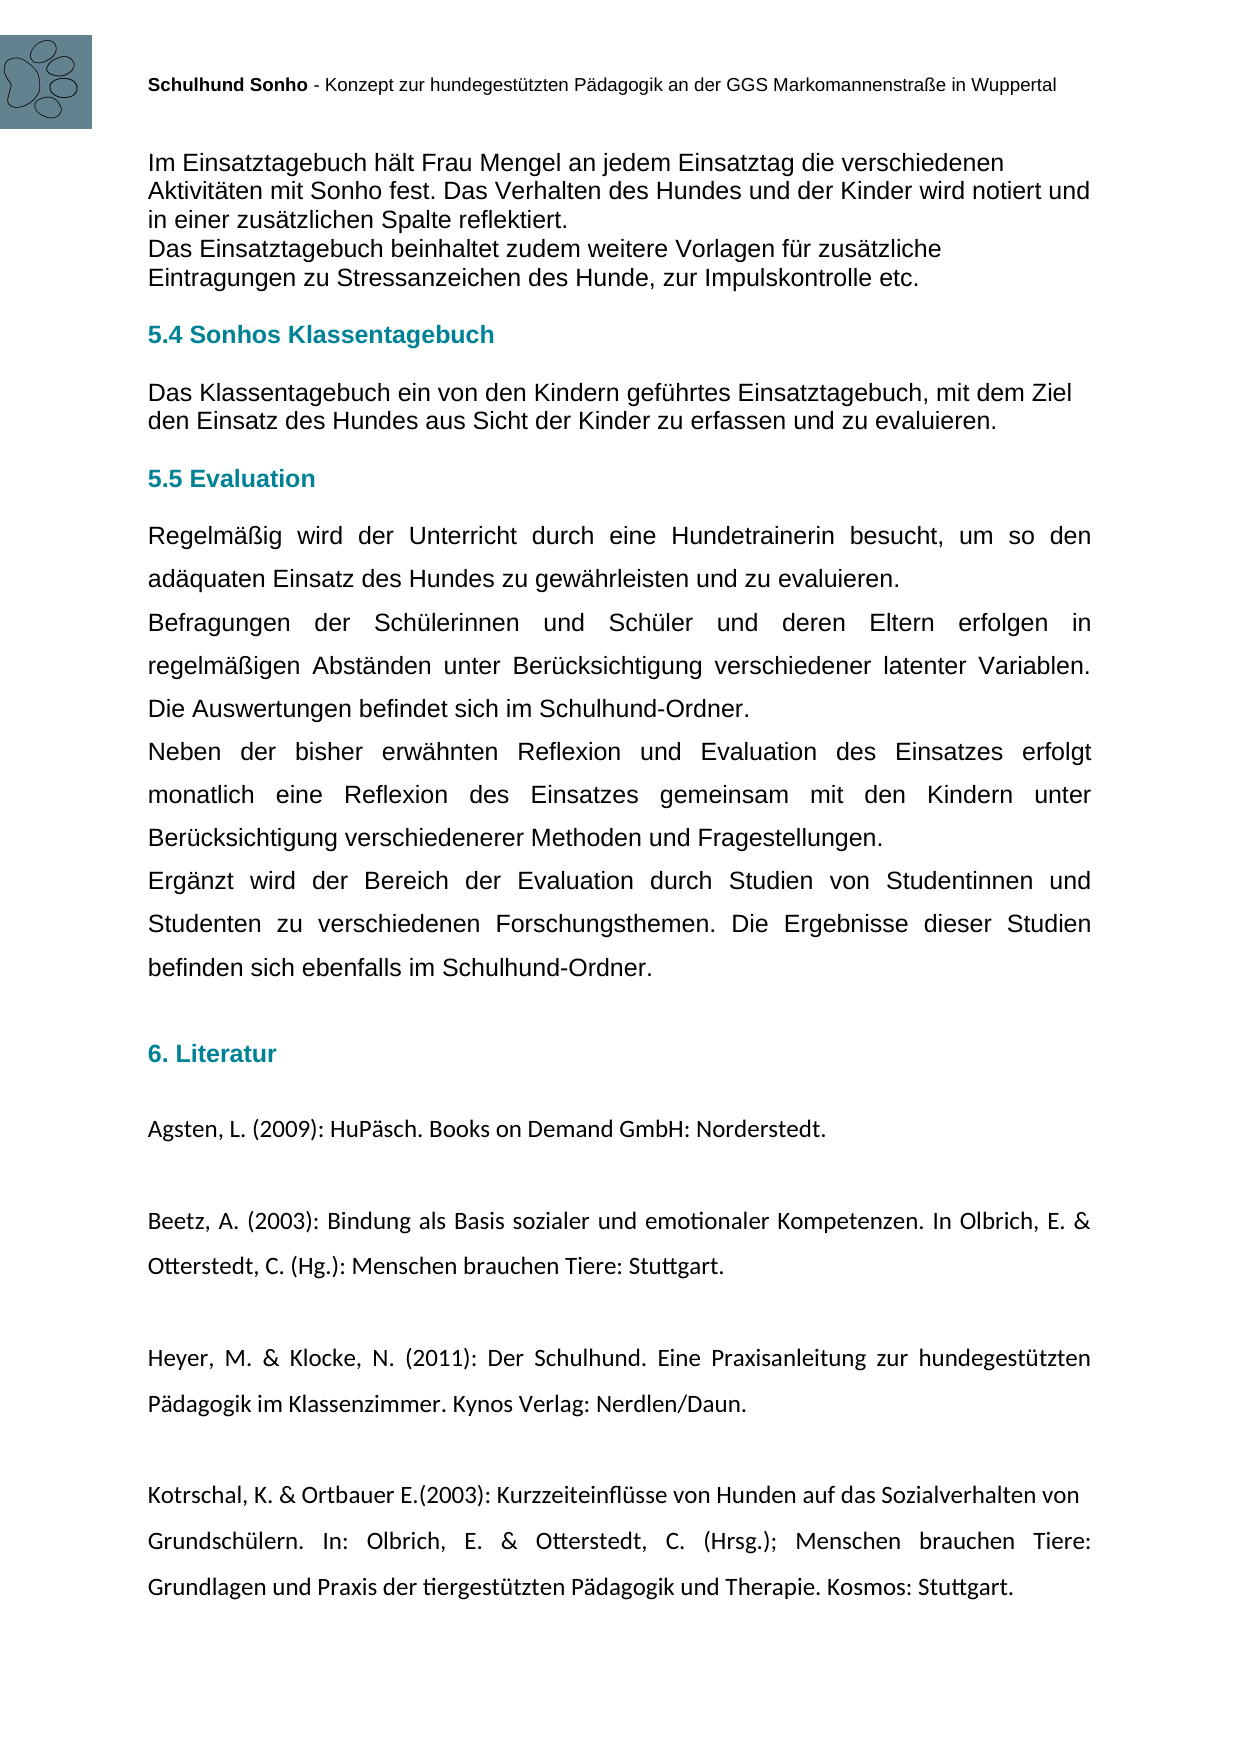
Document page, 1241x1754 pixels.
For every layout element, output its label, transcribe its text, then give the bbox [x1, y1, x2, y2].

text 5.4 Sonhos Klassentagebuch [148, 320, 1093, 349]
text Grundschülern. In: Olbrich, E. & Otterstedt, C. (Hrsg.); Menschen brauchen Tiere: Grundlagen und Praxis der tiergestützten Pädagogik und Therapie. Kosmos: Stuttgart. [148, 1525, 1093, 1601]
text Das Klassentagebuch ein von den Kindern geführtes Einsatztagebuch, mit dem Ziel den Einsatz des Hundes aus Sicht der Kinder zu erfassen und zu evaluieren. [148, 378, 1093, 435]
text Neben der bisher erwähnten Reflexion und Evaluation des Einsatzes erfolgt monatlich eine Reflexion des Einsatzes gemeinsam mit den Kindern unter Berücksichtigung verschiedenerer Methoden und Fragestellungen. [148, 737, 1093, 852]
text Im Einsatztagebuch hält Frau Mengel an jedem Einsatztag die verschiedenen Aktivitäten mit Sonho fest. Das Verhalten des Hundes und der Kinder wird notiert und in einer zusätzlichen Spalte reflektiert. [148, 148, 1093, 234]
text Befragungen der Schülerinnen und Schüler und deren Eltern erfolgen in regelmäßigen Abständen unter Berücksichtigung verschiedener latenter Variablen. Die Auswertungen befindet sich im Schulhund-Ordner. [148, 608, 1093, 723]
text Kotrschal, K. & Ortbauer E.(2003): Kurzzeiteinflüsse von Hunden auf das Sozialverhalten von [148, 1479, 1093, 1510]
text Ergänzt wird der Bereich der Evaluation durch Studien von Studentinnen und Studenten zu verschiedenen Forschungsthemen. Die Ergebnisse dieser Studien befinden sich ebenfalls im Schulhund-Ordner. [148, 866, 1093, 981]
text 5.5 Evaluation [148, 464, 1093, 493]
text Das Einsatztagebuch beinhaltet zudem weitere Vorlagen für zusätzliche Eintragungen zu Stressanzeichen des Hunde, zur Impulskontrolle etc. [148, 234, 1093, 291]
text Regelmäßig wird der Unterricht durch eine Hundetrainerin besucht, um so den adäquaten Einsatz des Hundes zu gewährleisten und zu evaluieren. [148, 521, 1093, 593]
text Agsten, L. (2009): HuPäsch. Books on Demand GmbH: Norderstedt. [148, 1113, 1093, 1144]
text 6. Literatur [148, 1039, 1093, 1068]
text Heyer, M. & Klocke, N. (2011): Der Schulhund. Eine Praxisanleitung zur hundegestützten Pädagogik im Klassenzimmer. Kynos Verlag: Nerdlen/Daun. [148, 1342, 1093, 1418]
text Beetz, A. (2003): Bindung als Basis sozialer und emotionaler Kompetenzen. In Olbrich, E. & Otterstedt, C. (Hg.): Menschen brauchen Tiere: Stuttgart. [148, 1205, 1093, 1281]
